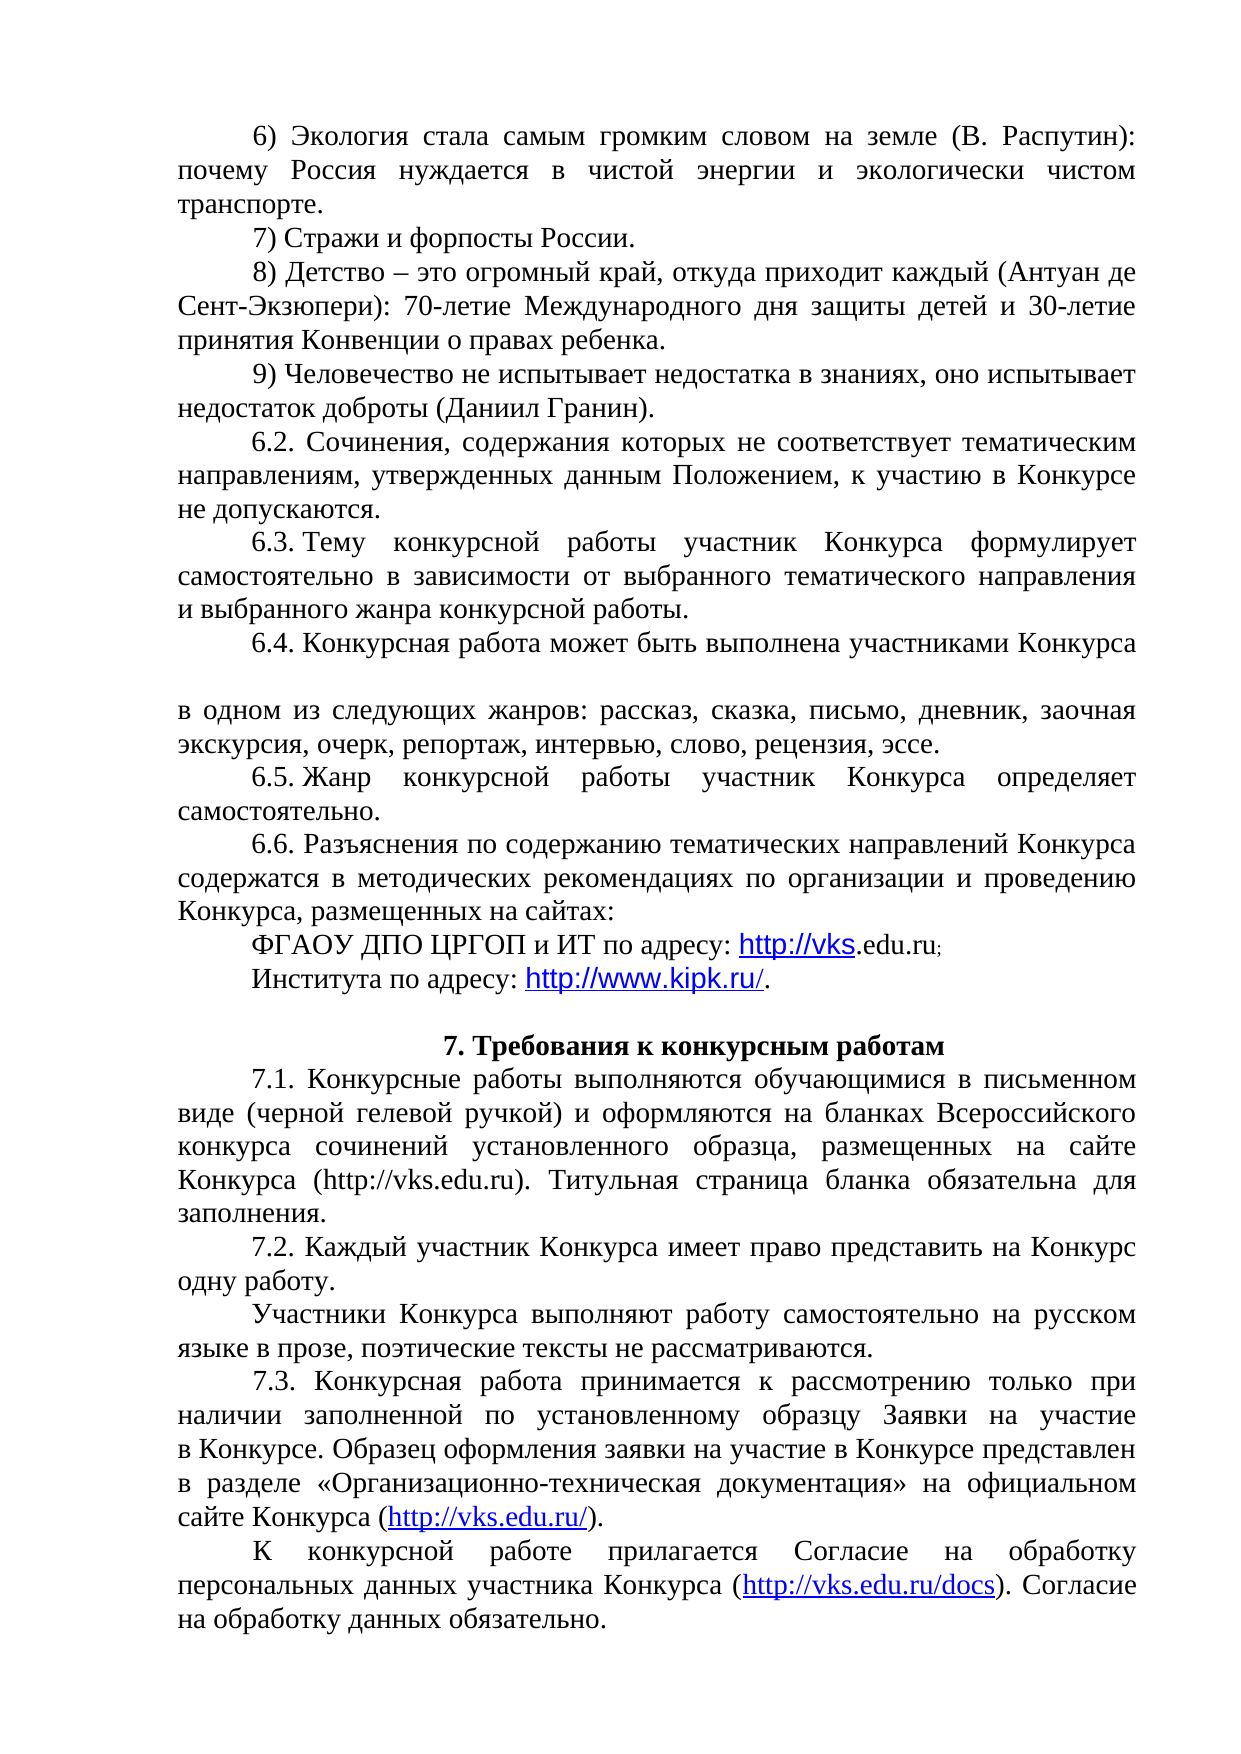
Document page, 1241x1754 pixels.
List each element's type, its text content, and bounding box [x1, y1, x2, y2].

text 9) Человечество не испытывает недостатка в знаниях, оно испытывает недостаток доброты (Даниил Гранин). [177, 356, 1137, 424]
text К конкурсной работе прилагается Согласие на обработку персональных данных участника Конкурса (http://vks.edu.ru/docs). Согласие на обработку данных обязательно. [177, 1533, 1137, 1635]
text 6.4. Конкурсная работа может быть выполнена участниками Конкурса в одном из следующих жанров: рассказ, сказка, письмо, дневник, заочная экскурсия, очерк, репортаж, интервью, слово, рецензия, эссе. [177, 625, 1137, 759]
text 7.1. Конкурсные работы выполняются обучающимися в письменном виде (черной гелевой ручкой) и оформляются на бланках Всероссийского конкурса сочинений установленного образца, размещенных на сайте Конкурса (http://vks.edu.ru). Титульная страница бланка обязательна для заполнения. [177, 1061, 1137, 1229]
text 7.2. Каждый участник Конкурса имеет право представить на Конкурс одну работу. [177, 1229, 1137, 1296]
text Института по адресу: http://www.kipk.ru/. [177, 961, 1137, 994]
text Участники Конкурса выполняют работу самостоятельно на русском языке в прозе, поэтические тексты не рассматриваются. [177, 1296, 1137, 1363]
text ФГАОУ ДПО ЦРГОП и ИТ по адресу: http://vks.edu.ru; [177, 927, 1137, 961]
text 7. Требования к конкурсным работам [177, 1028, 1137, 1061]
text 6.6. Разъяснения по содержанию тематических направлений Конкурса содержатся в методических рекомендациях по организации и проведению Конкурса, размещенных на сайтах: [177, 826, 1137, 927]
text 6.3. Тему конкурсной работы участник Конкурса формулирует самостоятельно в зависимости от выбранного тематического направления и выбранного жанра конкурсной работы. [177, 524, 1137, 625]
text 6.2. Сочинения, содержания которых не соответствует тематическим направлениям, утвержденных данным Положением, к участию в Конкурсе не допускаются. [177, 424, 1137, 524]
text 7) Стражи и форпосты России. [177, 220, 1137, 254]
text 6.5. Жанр конкурсной работы участник Конкурса определяет самостоятельно. [177, 759, 1137, 826]
text 8) Детство – это огромный край, откуда приходит каждый (Антуан де Сент-Экзюпери): 70-летие Международного дня защиты детей и 30-летие принятия Конвенции о правах ребенка. [177, 254, 1137, 356]
text 6) Экология стала самым громким словом на земле (В. Распутин): почему Россия нуждается в чистой энергии и экологически чистом транспорте. [177, 118, 1137, 220]
text 7.3. Конкурсная работа принимается к рассмотрению только при наличии заполненной по установленному образцу Заявки на участие в Конкурсе. Образец оформления заявки на участие в Конкурсе представлен в разделе «Организационно-техническая документация» на официальном сайте Конкурса (http://vks.edu.ru/). [177, 1363, 1137, 1533]
